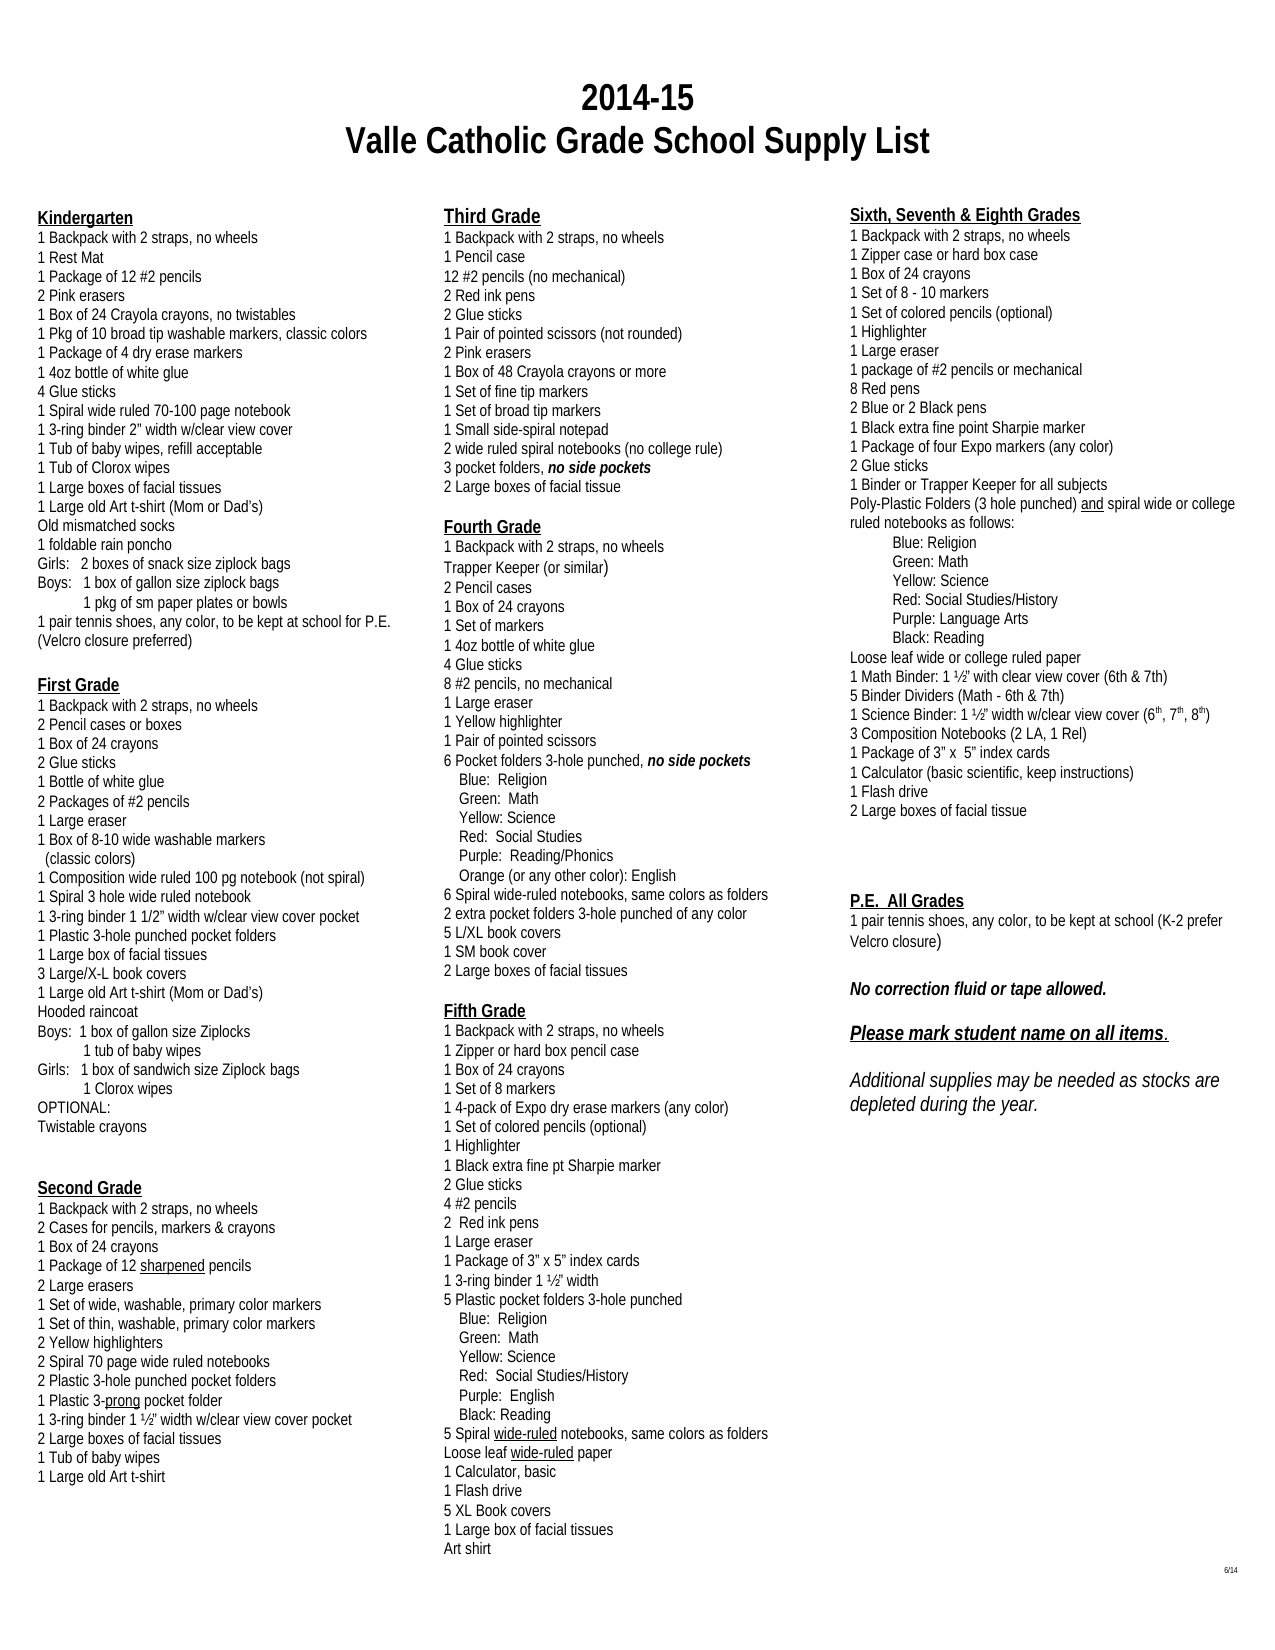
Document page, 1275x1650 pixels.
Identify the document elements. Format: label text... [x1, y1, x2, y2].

text 2 Large boxes of facial tissue [444, 477, 831, 496]
text 1 Backpack with 2 straps, no wheels [37, 696, 425, 715]
text 1 Backpack with 2 straps, no wheels [444, 1021, 831, 1040]
text 1 Pkg of 10 broad tip washable markers, classic colors [37, 324, 425, 343]
text 2 Packages of #2 pencils [37, 791, 425, 811]
text 1 Pencil case [444, 247, 831, 266]
text Loose leaf wide-ruled paper [444, 1443, 831, 1462]
text 1 Set of markers [444, 616, 831, 635]
text 1 Black extra fine pt Sharpie marker [444, 1155, 831, 1174]
text 1 Yellow highlighter [444, 712, 831, 731]
text eraser [444, 343, 831, 362]
text Flash drive [444, 1481, 831, 1500]
text Green: Math [444, 1328, 831, 1347]
text 1 Large old t-shirt (Mom or Dad’s) [37, 497, 425, 516]
text 2 Pink erasers [37, 286, 425, 305]
text 1 Backpack with 2 straps, no wheels [37, 228, 425, 247]
text (classiccolors) [37, 849, 425, 868]
text 1 Calculator, basic [444, 1462, 831, 1481]
text 1 Spiral 3 hole wide ruled notebook [37, 887, 425, 906]
text Please mark student name on all items. [850, 1021, 1237, 1044]
subtitle Fourth Grade [444, 516, 831, 537]
text 6 Spiral wide-ruled notebooks, same colors as folders [444, 884, 831, 904]
text 1 Small side-spiral notepad [444, 420, 831, 439]
text 4 Glue sticks [37, 382, 425, 401]
text 1 3-ring binder [444, 1270, 831, 1289]
text Pencil case [444, 578, 831, 597]
text 1 Box of 24 crayons [37, 734, 425, 753]
text s: box of snack size ziplock bags [37, 554, 425, 573]
text Green: Math [444, 789, 831, 808]
text 1 Composition wide ruled 100 p notebook (not spiral) [37, 868, 425, 887]
text 1 Box of 24 Crayola crayons, no twistables [37, 305, 425, 324]
list Third Grade [444, 204, 831, 228]
text 1 Large box of facial tissues [37, 945, 425, 964]
text Large box of facial tissues [444, 1519, 831, 1539]
text 1 Box of 24 crayons [444, 1059, 831, 1079]
text 1 foldable rain poncho [37, 535, 425, 554]
text Red: Social Studies [444, 827, 831, 846]
text 1 Spiral wide ruled 70-100 pg notebook [37, 401, 425, 420]
subtitle P.E. All Grades [850, 889, 1237, 911]
text 1 pkg of sm paper plates or bowls [37, 592, 425, 612]
text 1 Set of fine tip markers [444, 381, 831, 401]
text Red: Social Studies/History [444, 1366, 831, 1385]
text 1 Large old t-shirt (Mom or Dad’s) [37, 983, 425, 1002]
text 3 pocket folders, no side pockets [444, 458, 831, 477]
text 1 Set of colored pencils (optional) [444, 1117, 831, 1136]
text Hooded raincoat [37, 1002, 425, 1021]
text 4 Glue sticks [444, 654, 831, 674]
text 2 Glue sticks [37, 753, 425, 772]
text 1 4oz bottle of white glue [37, 362, 425, 382]
text Purple: Reading/Phonics [444, 846, 831, 865]
text 1 Zipper or hard box pencil case [444, 1040, 831, 1059]
text 1 Large eraser [37, 811, 425, 830]
text 1 Bottle of white glue [37, 772, 425, 791]
text s: 1 box of gallon size ziplock bags [37, 573, 425, 592]
text 1 Plastic 3-hole punched pocket folders [37, 926, 425, 945]
text 1 Clorox wipes [37, 1079, 425, 1098]
subtitle Fifth Grade [444, 999, 831, 1021]
text 1 Set of broad tip markers [444, 401, 831, 420]
text Orange: English [444, 865, 831, 884]
text 1 Package of 4 dry erase markers [37, 343, 425, 362]
text 1 Box of 48 crayons [444, 362, 831, 381]
text 5 L/XL book covers [444, 923, 831, 942]
text Tub of baby wipes, refill acceptable [37, 439, 425, 458]
text 1 Package of 12 #2 pencils [37, 267, 425, 286]
text 1 3-ring binder 1 1/2” width w/clear view cover pocket [37, 906, 425, 926]
text 1 Rest Mat [37, 247, 425, 267]
text Tub of Clorox wipes [37, 458, 425, 477]
text Large boxes of facial tissues [37, 477, 425, 497]
text Plastic pocket folders 3-hole punched [444, 1289, 831, 1309]
subtitle 1 Backpack with 2 straps, nowheels [444, 228, 831, 247]
text Blue: Religion [444, 1309, 831, 1328]
text 2 Large boxes of facial tissues [444, 961, 831, 980]
text 8 #2 pencils, no mechanical [444, 674, 831, 693]
text 3 Large/X-L book covers [37, 964, 425, 983]
text 1 4oz bottle of white glue [444, 635, 831, 654]
text Yellow: Science [444, 808, 831, 827]
text 6 ocket folders 3-hole punched, no side pockets [444, 750, 831, 769]
text Blue: Religion [444, 769, 831, 789]
text 1 pair tennis shoes [850, 911, 1237, 952]
text Yellow: Science [444, 1347, 831, 1366]
text 1 Set of 8 markers [444, 1079, 831, 1098]
text 1 Large eraser [444, 693, 831, 712]
text Additional supplies may be needed as stocks are depleted during the year. [850, 1068, 1237, 1116]
text 1 Box of 24 crayons [444, 597, 831, 616]
text 1 tub of baby wipes [37, 1041, 425, 1060]
text #2 pencils [444, 266, 831, 286]
text 1 Backpack with 2 straps, no wheels [444, 537, 831, 556]
subtitle Kindergarten [37, 207, 425, 228]
text Boys: 1 box of gallon size Ziplocks [37, 1021, 425, 1041]
text 2 Glue sticks [444, 1174, 831, 1194]
text Old mismatched socks [37, 516, 425, 535]
text 1 Highlighter [444, 1136, 831, 1155]
text 1 3- [37, 420, 425, 439]
text Spiral wide-ruled notebooks, same colors as folders [444, 1424, 831, 1443]
text Purple: [444, 1385, 831, 1404]
text 4 #2 pencils [444, 1194, 831, 1213]
text 2 pocket folders 3-hole punched of any color [444, 904, 831, 923]
text 1 Large eraser [444, 1232, 831, 1251]
text 1 Box of 8-10 wide washable markers [37, 830, 425, 849]
text 2 wide ruled spiral notebooks [444, 439, 831, 458]
subtitle First Grade [37, 674, 425, 696]
text Girls: 1 box of sandwich size Ziplock bags [37, 1060, 425, 1079]
text No correction fluid or tape allowed. [850, 977, 1237, 999]
